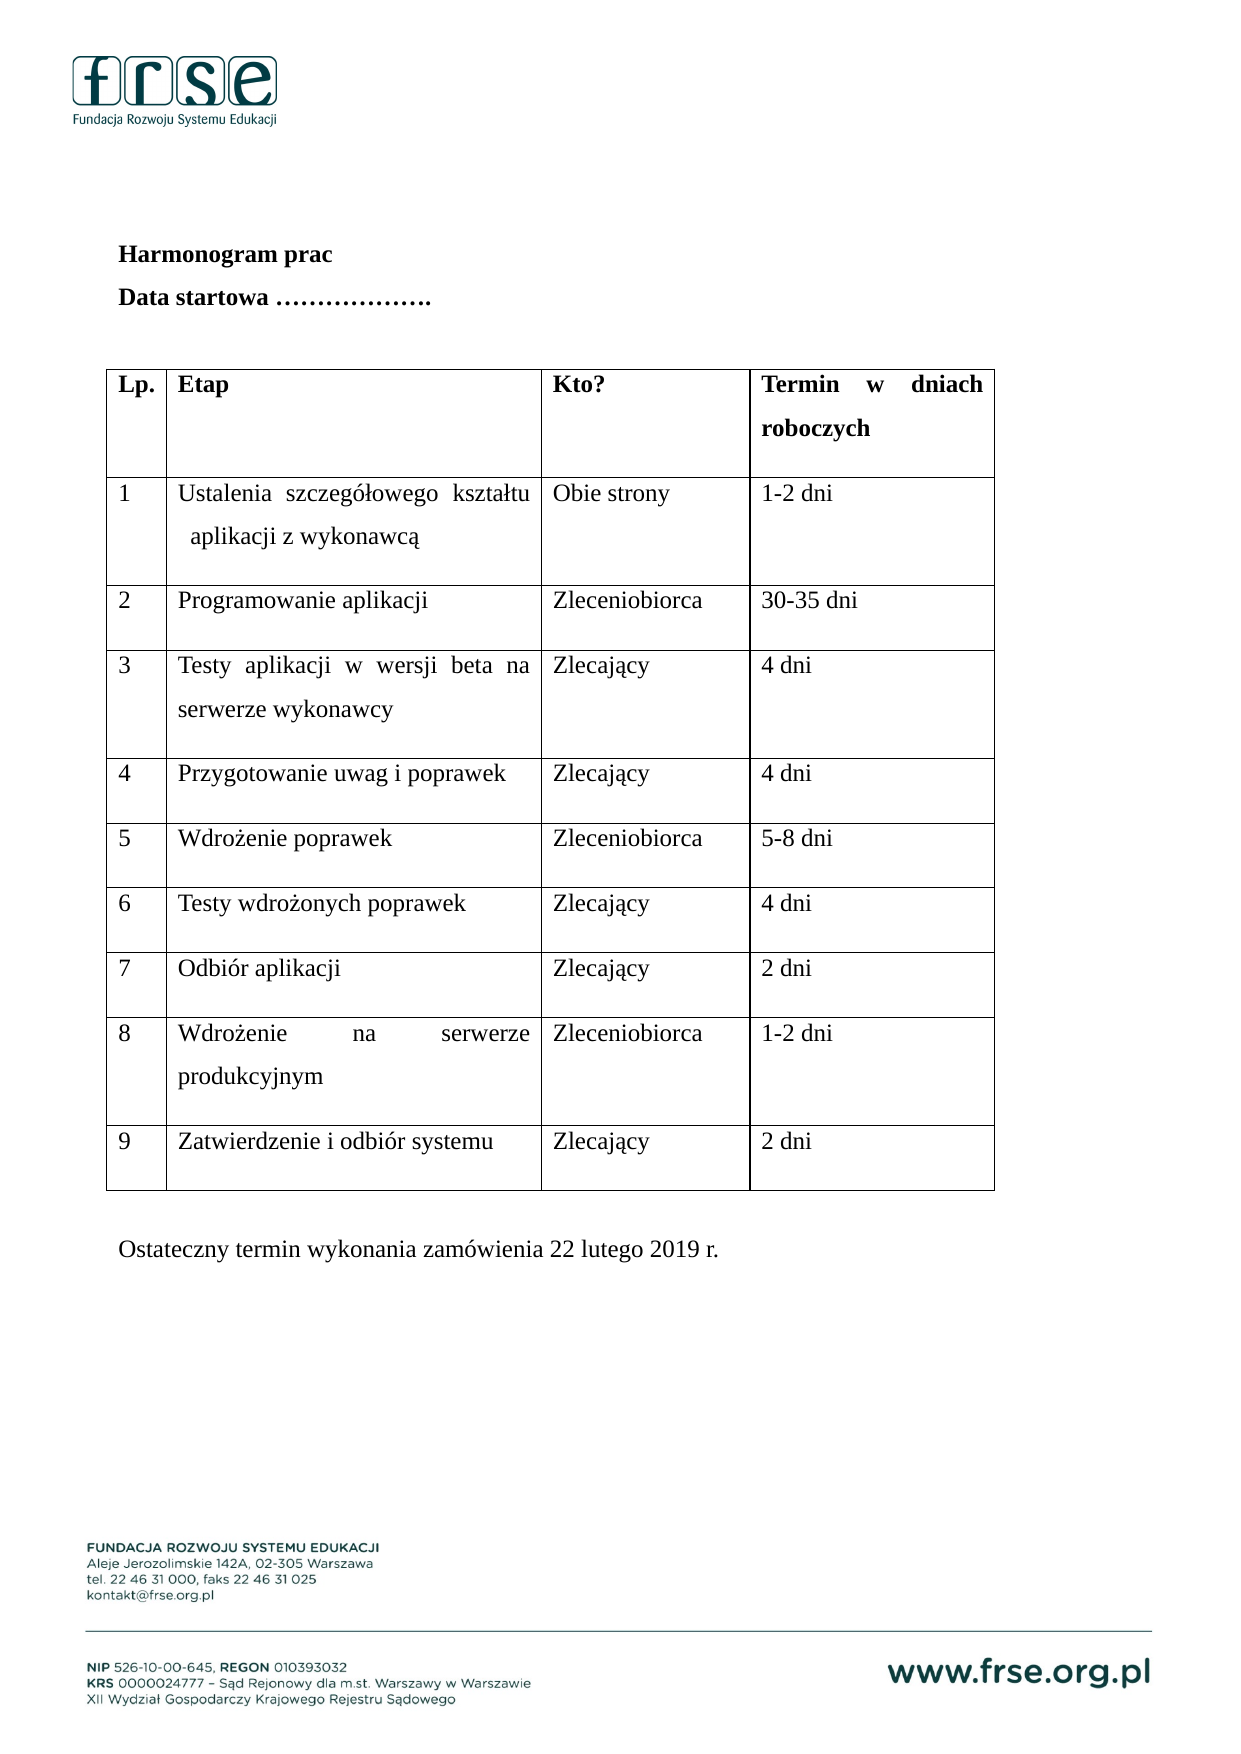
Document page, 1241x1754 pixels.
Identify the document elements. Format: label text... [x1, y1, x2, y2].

table_cell Ustalenia szczegółowego kształtu aplikacji z wykonawcą [167, 478, 541, 584]
table_cell Zlecający [542, 651, 749, 757]
text Data startowa ………………. [118, 282, 1122, 311]
table_cell 8 [107, 1018, 166, 1125]
text Ostateczny termin wykonania zamówienia 22 lutego 2019 r. [118, 1234, 1122, 1263]
table_cell 4 dni [751, 651, 994, 757]
table_cell Zleceniobiorca [542, 1018, 749, 1125]
table_cell Zatwierdzenie i odbiór systemu [167, 1126, 541, 1190]
picture [72, 56, 277, 127]
table_cell Zlecający [542, 953, 749, 1017]
table_cell 4 dni [751, 888, 994, 952]
table_cell Zleceniobiorca [542, 586, 749, 649]
table_cell Testy aplikacji w wersji beta na serwerze wykonawcy [167, 651, 541, 757]
subtitle Harmonogram prac [118, 239, 1122, 268]
table_cell Obie strony [542, 478, 749, 584]
table_cell Przygotowanie uwag i poprawek [167, 759, 541, 822]
table_cell Zlecający [542, 1126, 749, 1190]
table_cell Zleceniobiorca [542, 824, 749, 887]
table_cell Zlecający [542, 888, 749, 952]
table_cell Testy wdrożonych poprawek [167, 888, 541, 952]
table_cell 3 [107, 651, 166, 757]
table_cell 4 [107, 759, 166, 822]
table_cell Wdrożenie poprawek [167, 824, 541, 887]
table_header Kto? [542, 370, 749, 477]
table_cell 7 [107, 953, 166, 1017]
table_cell Zlecający [542, 759, 749, 822]
table_header Etap [167, 370, 541, 477]
table_header Lp. [107, 370, 166, 477]
table_cell 4 dni [751, 759, 994, 822]
table_cell Odbiór aplikacji [167, 953, 541, 1017]
table_cell 1 [107, 478, 166, 584]
table_cell 9 [107, 1126, 166, 1190]
table_cell 6 [107, 888, 166, 952]
table_cell 5-8 dni [751, 824, 994, 887]
picture [0, 1512, 1241, 1733]
table_header Termin w dniach roboczych [751, 370, 994, 477]
table_cell Programowanie aplikacji [167, 586, 541, 649]
table_cell 2 dni [751, 1126, 994, 1190]
table_cell 30-35 dni [751, 586, 994, 649]
table_cell 5 [107, 824, 166, 887]
table_cell 1-2 dni [751, 478, 994, 584]
table_cell Wdrożenie na serwerze produkcyjnym [167, 1018, 541, 1125]
table_cell 2 [107, 586, 166, 649]
table_cell 2 dni [751, 953, 994, 1017]
table_cell 1-2 dni [751, 1018, 994, 1125]
